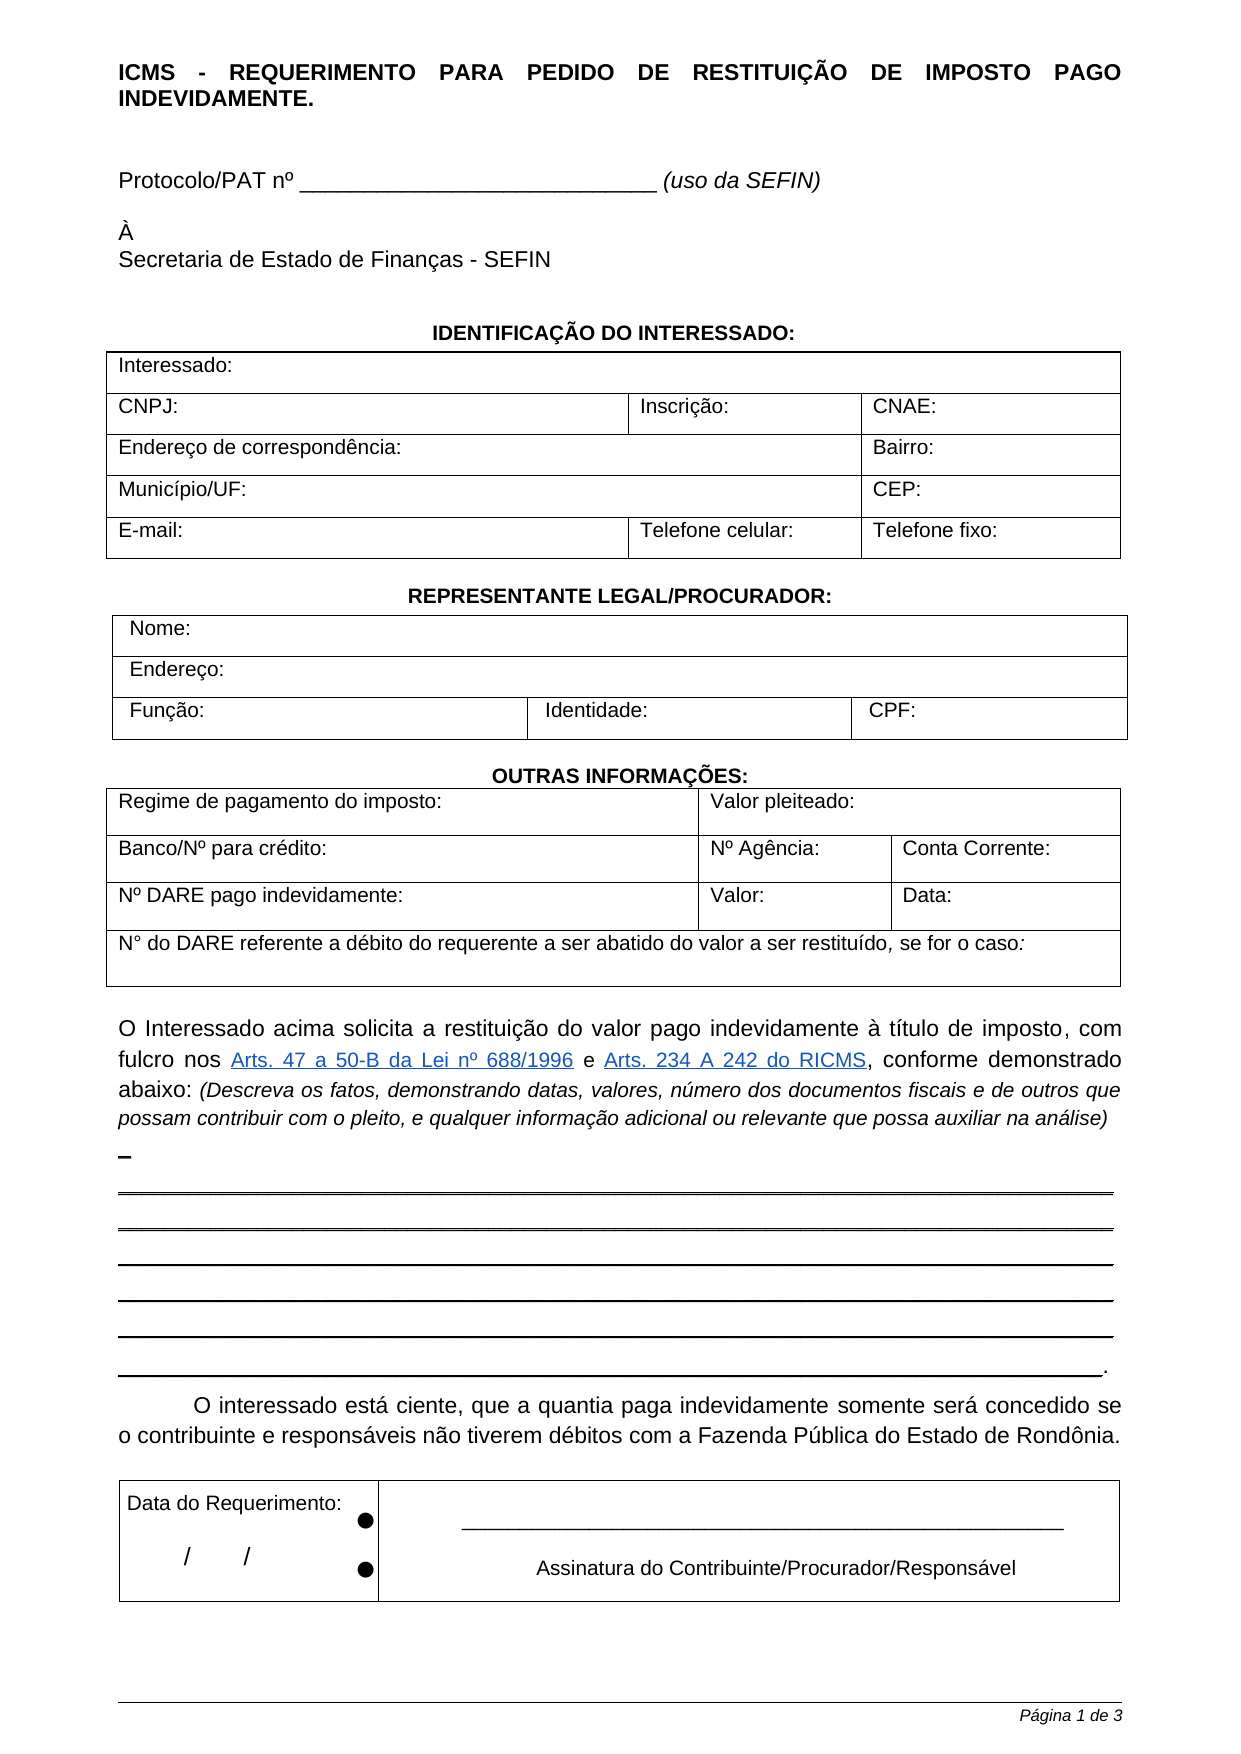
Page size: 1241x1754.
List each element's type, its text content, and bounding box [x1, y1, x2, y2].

table_cell Nº DARE pago indevidamente: [107, 883, 698, 929]
table_cell Interessado: [107, 353, 1120, 393]
table_cell Município/UF: [107, 476, 861, 517]
table_header Regime de pagamento do imposto: [107, 789, 698, 835]
table_cell Telefone fixo: [862, 518, 1120, 558]
table_cell Nº Agência: [699, 836, 891, 882]
table_cell Banco/Nº para crédito: [107, 836, 698, 882]
table_cell CNPJ: [107, 394, 628, 434]
text Protocolo/PAT nº ____________________________ (uso da SEFIN) [118, 167, 1122, 193]
text O interessado está ciente, que a quantia paga indevidamente somente será concedido se o contribuinte e responsáveis não tiverem débitos com a Fazenda Pública do Estado de Rondônia. [118, 1392, 1122, 1448]
table_cell Identidade: [528, 698, 851, 739]
text OUTRAS INFORMAÇÕES: [118, 764, 1122, 788]
table_cell Data: [892, 883, 1120, 929]
table_cell Conta Corrente: [892, 836, 1120, 882]
table_header ____________________________________________________ Assinatura do Contribuinte/Procurador/Responsável [379, 1481, 1119, 1601]
table_cell Função: [113, 698, 527, 739]
text O Interessado acima solicita a restituição do valor pago indevidamente à título de imposto, com fulcro nos Arts. 47 a 50-B da Lei nº 688/1996 e Arts. 234 A 242 do RICMS, conforme demonstrado abaixo: (Descreva os fatos, demonstrando datas, valores, número dos documentos fiscais e de outros que possam contribuir com o pleito, e qualquer informação adicional ou relevante que possa auxiliar na análise) [118, 1015, 1122, 1129]
text ____________________________________________________________________________________________________________________________________________________________________________________________________________________________________________________________________________________________________________________________________________________________________________________________________________________________________________________________________________________________________________________________________. [118, 1133, 1122, 1379]
table_cell Endereço: [113, 657, 1127, 697]
table_cell Inscrição: [629, 394, 861, 434]
table_header Valor pleiteado: [699, 789, 1120, 835]
table_cell Nome: [113, 616, 1127, 656]
text À [118, 219, 1122, 246]
table_header IDENTIFICAÇÃO DO INTERESSADO: [107, 296, 1121, 351]
table_cell E-mail: [107, 518, 628, 558]
table_cell CEP: [862, 476, 1120, 517]
table_cell CPF: [852, 698, 1127, 739]
table_cell Valor: [699, 883, 891, 929]
table_cell Endereço de correspondência: [107, 435, 861, 475]
table_cell N° do DARE referente a débito do requerente a ser abatido do valor a ser restituído, se for o caso: [107, 931, 1120, 986]
table_header REPRESENTANTE LEGAL/PROCURADOR: [112, 559, 1128, 614]
table_cell Telefone celular: [629, 518, 861, 558]
table_cell Bairro: [862, 435, 1120, 475]
text Secretaria de Estado de Finanças - SEFIN [118, 246, 1122, 272]
table_cell CNAE: [862, 394, 1120, 434]
table_header Data do Requerimento: / / [120, 1481, 378, 1601]
